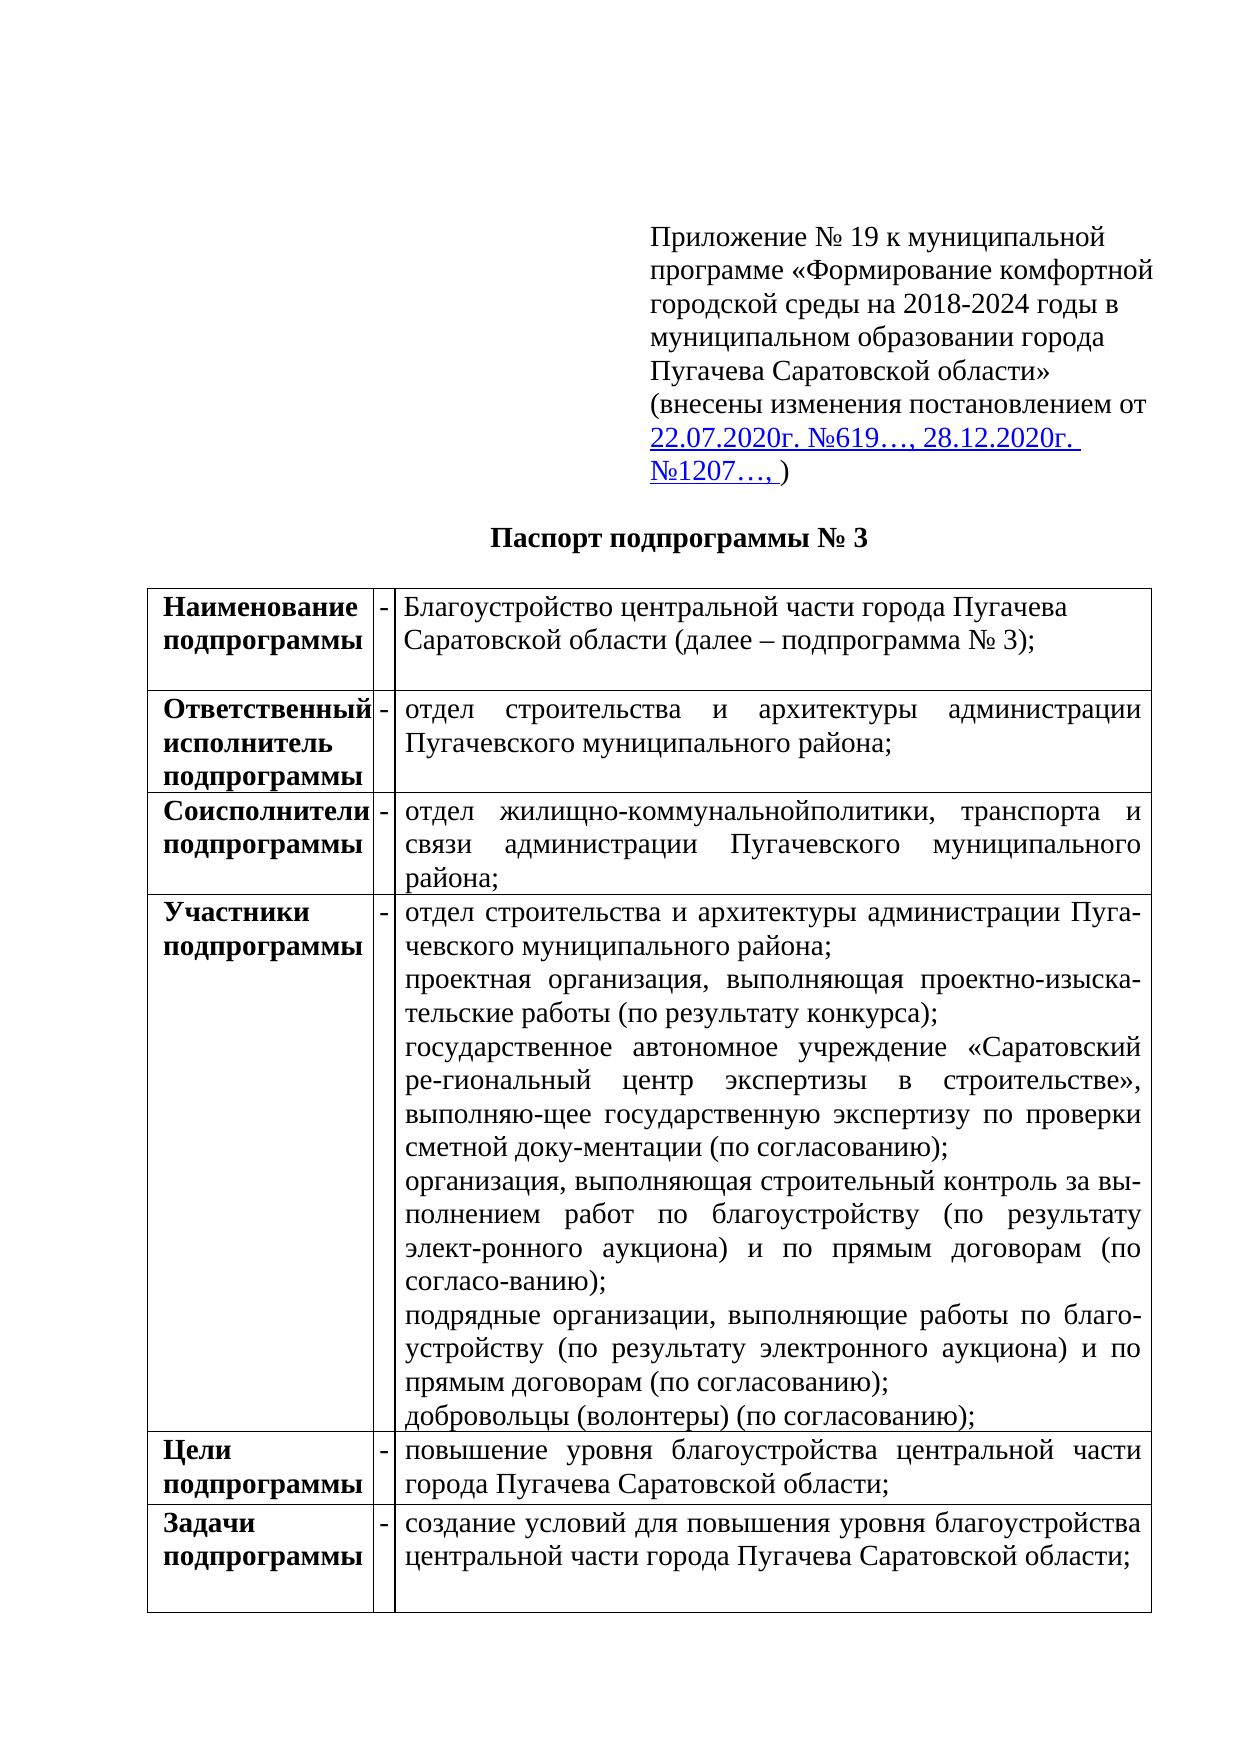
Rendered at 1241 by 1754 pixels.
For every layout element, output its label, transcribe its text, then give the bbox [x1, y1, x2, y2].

text Паспорт подпрограммы № 3 [177, 521, 1181, 554]
table_header - [374, 589, 394, 690]
table_cell - [374, 895, 394, 1431]
table_cell повышение уровня благоустройства центральной части города Пугачева Саратовской области; [396, 1432, 1151, 1504]
table_cell Соисполнители подпрограммы [148, 793, 373, 893]
table_header Наименование подпрограммы [148, 589, 373, 690]
table_cell - [374, 1505, 394, 1612]
table_cell отдел жилищно-коммунальнойполитики, транспорта и связи администрации Пугачевского муниципального района; [396, 793, 1151, 893]
table_cell создание условий для повышения уровня благоустройства центральной части города Пугачева Саратовской области; [396, 1505, 1151, 1612]
text (внесены изменения постановлением от 22.07.2020г. №619…, 28.12.2020г. №1207…, ) [650, 386, 1181, 487]
table_cell Цели подпрограммы [148, 1432, 373, 1504]
table_cell - [374, 793, 394, 893]
table_cell отдел строительства и архитектуры администрации Пуга-чевского муниципального района; проектная организация, выполняющая проектно-изыска-тельские работы (по результату конкурса); государственное автономное учреждение «Саратовский ре-гиональный центр экспертизы в строительстве», выполняю-щее государственную экспертизу по проверки сметной доку-ментации (по согласованию); организация, выполняющая строительный контроль за вы-полнением работ по благоустройству (по результату элект-ронного аукциона) и по прямым договорам (по согласо-ванию); подрядные организации, выполняющие работы по благо-устройству (по результату электронного аукциона) и по прямым договорам (по согласованию); добровольцы (волонтеры) (по согласованию); [396, 895, 1151, 1431]
table_header Благоустройство центральной части города Пугачева Саратовской области (далее – подпрограмма № 3); [396, 589, 1151, 690]
table_cell - [374, 1432, 394, 1504]
table_cell - [374, 691, 394, 792]
table_cell Задачи подпрограммы [148, 1505, 373, 1612]
table_cell Ответственный исполнитель подпрограммы [148, 691, 373, 792]
table_cell отдел строительства и архитектуры администрации Пугачевского муниципального района; [396, 691, 1151, 792]
table_cell Участники подпрограммы [148, 895, 373, 1431]
text Приложение № 19 к муниципальной программе «Формирование комфортной городской среды на 2018-2024 годы в муниципальном образовании города Пугачева Саратовской области» [650, 219, 1181, 386]
